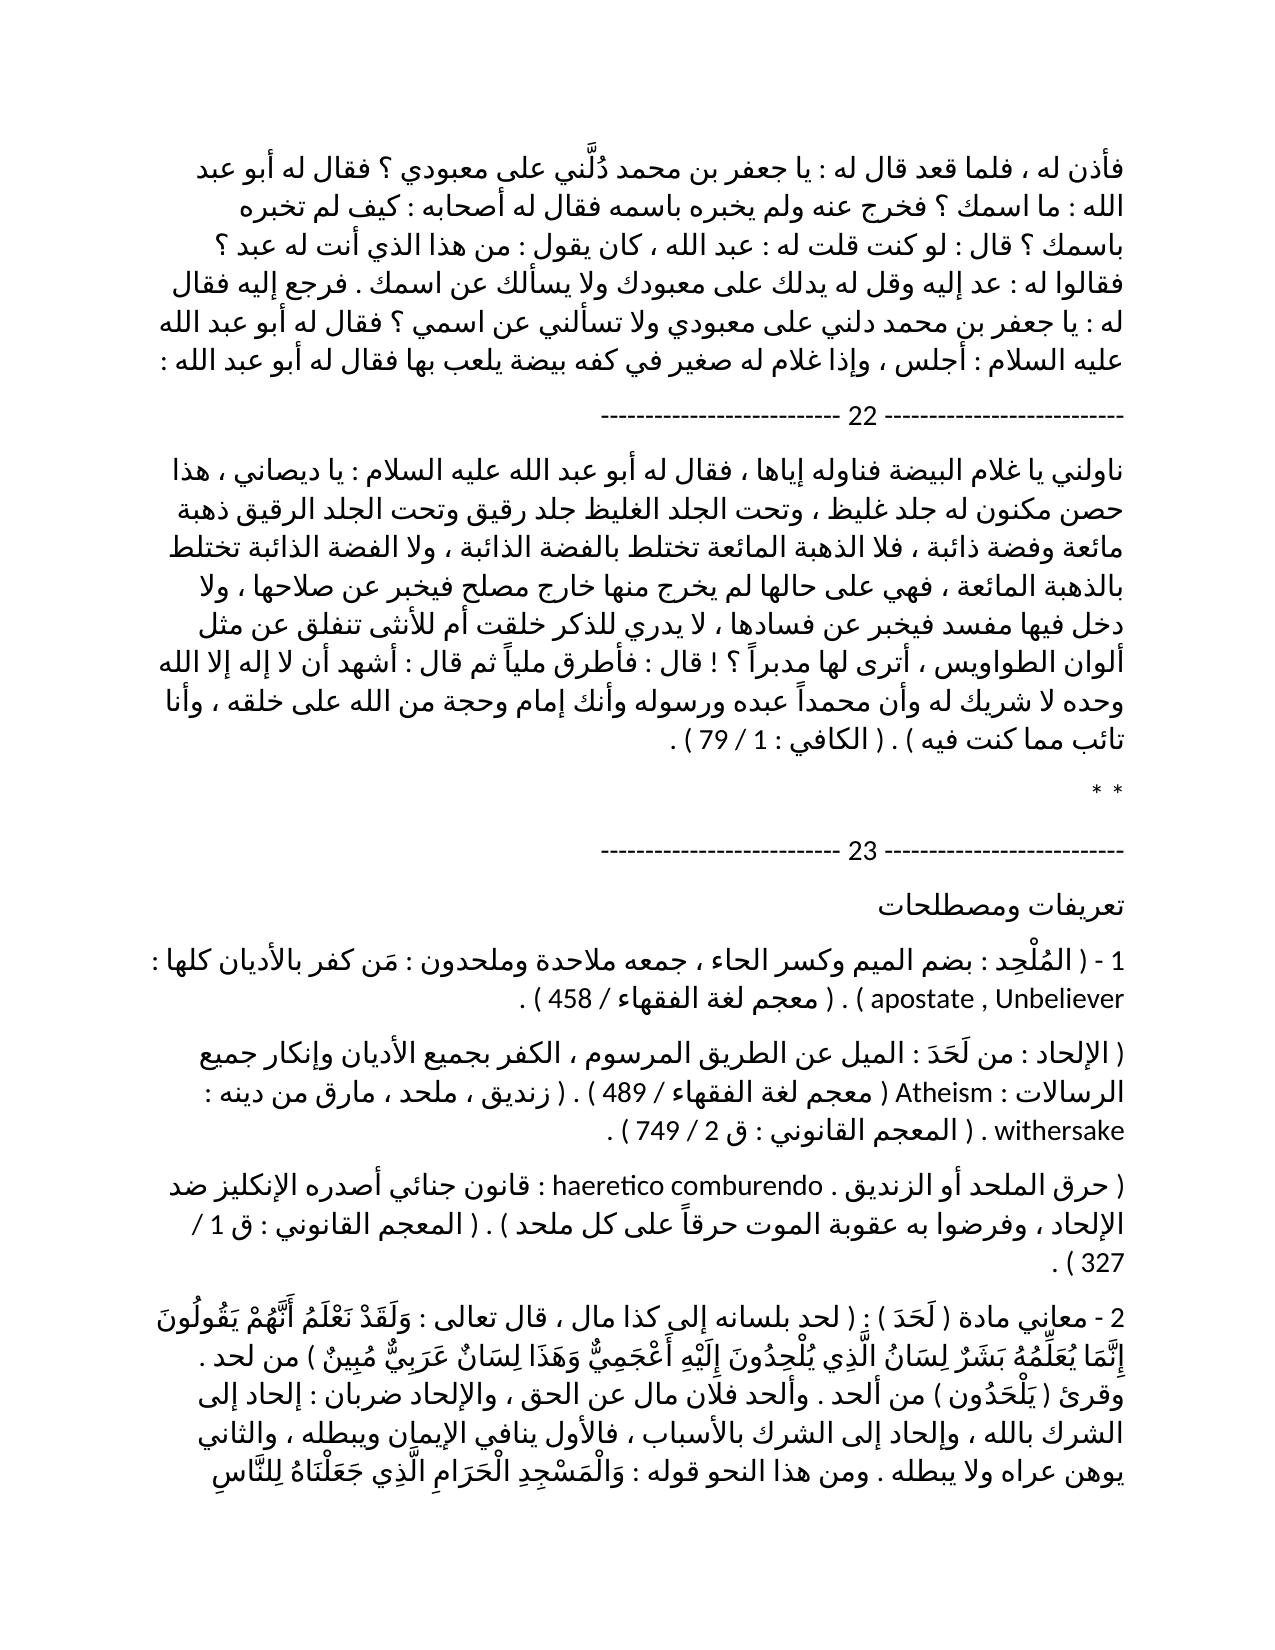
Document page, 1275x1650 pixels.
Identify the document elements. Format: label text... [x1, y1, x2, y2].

text تعريفات ومصطلحات [150, 887, 1125, 922]
text 1 - ( المُلْحِد : بضم الميم وكسر الحاء ، جمعه ملاحدة وملحدون : مَن كفر بالأديان كلها : apostate , Unbeliever ) . ( معجم لغة الفقهاء / 458 ) . [150, 942, 1125, 1016]
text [150, 150, 1125, 378]
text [150, 1299, 1125, 1489]
text ناولني يا غلام البيضة فناوله إياها ، فقال له أبو عبد الله عليه السلام : يا ديصاني ، هذا حصن مكنون له جلد غليظ ، وتحت الجلد الغليظ جلد رقيق وتحت الجلد الرقيق ذهبة مائعة وفضة ذائبة ، فلا الذهبة المائعة تختلط بالفضة الذائبة ، ولا الفضة الذائبة تختلط بالذهبة المائعة ، فهي على حالها لم يخرج منها خارج مصلح فيخبر عن صلاحها ، ولا دخل فيها مفسد فيخبر عن فسادها ، لا يدري للذكر خلقت أم للأنثى تنفلق عن مثل ألوان الطواويس ، أترى لها مدبراً ؟ ! قال : فأطرق ملياً ثم قال : أشهد أن لا إله إلا الله وحده لا شريك له وأن محمداً عبده ورسوله وأنك إمام وحجة من الله على خلقه ، وأنا تائب مما كنت فيه ) . ( الكافي : 1 / 79 ) . [150, 452, 1125, 757]
text --------------------------- 23 --------------------------- [150, 832, 1125, 867]
text --------------------------- 22 --------------------------- [150, 397, 1125, 433]
text ( الإلحاد : من لَحَدَ : الميل عن الطريق المرسوم ، الكفر بجميع الأديان وإنكار جميع الرسالات : Atheism ( معجم لغة الفقهاء / 489 ) . ( زنديق ، ملحد ، مارق من دينه : withersake . ( المعجم القانوني : ق 2 / 749 ) . [150, 1035, 1125, 1148]
text ( حرق الملحد أو الزنديق . haeretico comburendo : قانون جنائي أصدره الإنكليز ضد الإلحاد ، وفرضوا به عقوبة الموت حرقاً على كل ملحد ) . ( المعجم القانوني : ق 1 / 327 ) . [150, 1167, 1125, 1280]
text * * [150, 777, 1125, 812]
